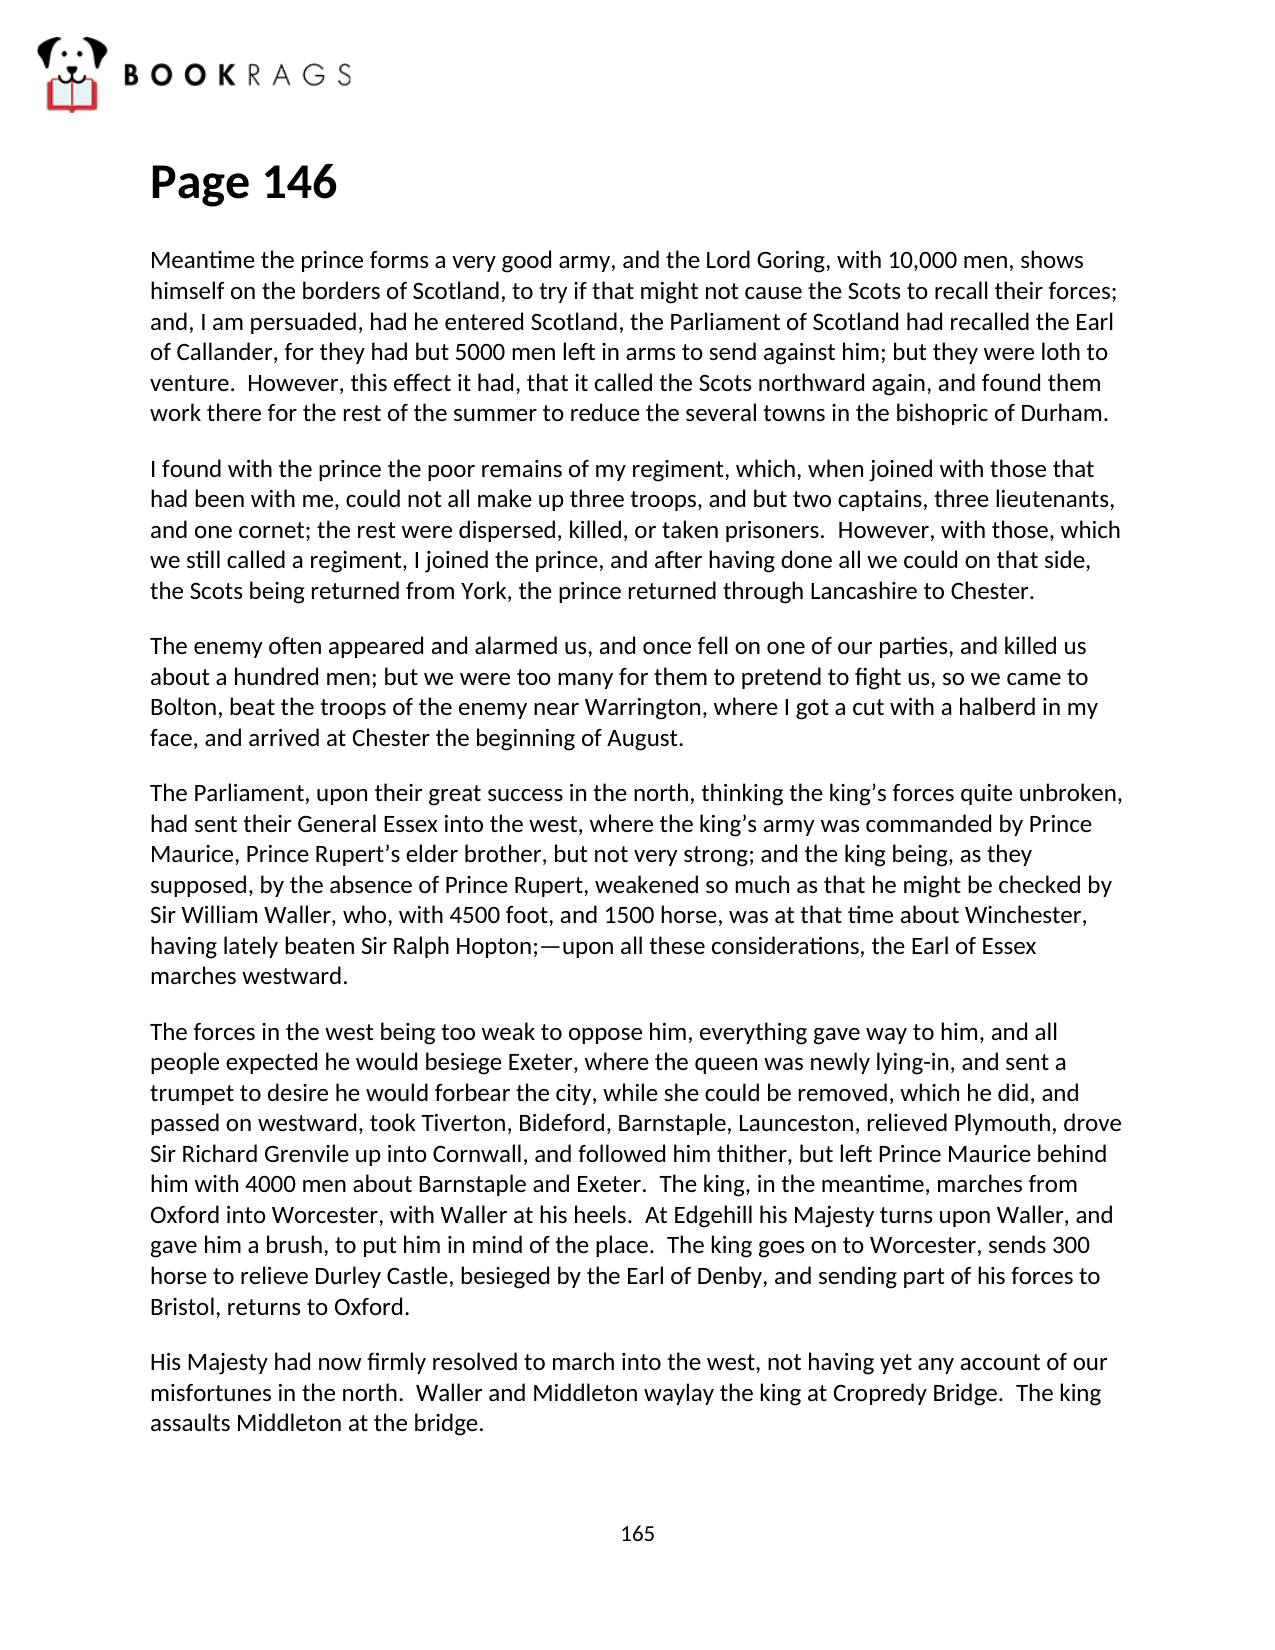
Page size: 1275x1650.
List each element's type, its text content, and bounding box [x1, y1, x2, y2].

text The Parliament, upon their great success in the north, thinking the king’s forces quite unbroken, had sent their General Essex into the west, where the king’s army was commanded by Prince Maurice, Prince Rupert’s elder brother, but not very strong; and the king being, as they supposed, by the absence of Prince Rupert, weakened so much as that he might be checked by Sir William Waller, who, with 4500 foot, and 1500 horse, was at that time about Winchester, having lately beaten Sir Ralph Hopton;—­upon all these considerations, the Earl of Essex marches westward. [150, 777, 1125, 991]
text Meantime the prince forms a very good army, and the Lord Goring, with 10,000 men, shows himself on the borders of Scotland, to try if that might not cause the Scots to recall their forces; and, I am persuaded, had he entered Scotland, the Parliament of Scotland had recalled the Earl of Callander, for they had but 5000 men left in arms to send against him; but they were loth to venture. However, this effect it had, that it called the Scots northward again, and found them work there for the rest of the summer to reduce the several towns in the bishopric of Durham. [150, 244, 1125, 428]
picture [37, 37, 351, 113]
text His Majesty had now firmly resolved to march into the west, not having yet any account of our misfortunes in the north. Waller and Middleton waylay the king at Cropredy Bridge. The king assaults Middleton at the bridge. [150, 1346, 1125, 1438]
text The enemy often appeared and alarmed us, and once fell on one of our parties, and killed us about a hundred men; but we were too many for them to pretend to fight us, so we came to Bolton, beat the troops of the enemy near Warrington, where I got a cut with a halberd in my face, and arrived at Chester the beginning of August. [150, 630, 1125, 752]
text The forces in the west being too weak to oppose him, everything gave way to him, and all people expected he would besiege Exeter, where the queen was newly lying-in, and sent a trumpet to desire he would forbear the city, while she could be removed, which he did, and passed on westward, took Tiverton, Bideford, Barnstaple, Launceston, relieved Plymouth, drove Sir Richard Grenvile up into Cornwall, and followed him thither, but left Prince Maurice behind him with 4000 men about Barnstaple and Exeter. The king, in the meantime, marches from Oxford into Worcester, with Waller at his heels. At Edgehill his Majesty turns upon Waller, and gave him a brush, to put him in mind of the place. The king goes on to Worcester, sends 300 horse to relieve Durley Castle, besieged by the Earl of Denby, and sending part of his forces to Bristol, returns to Oxford. [150, 1016, 1125, 1321]
text Page 146 [150, 150, 1125, 211]
text I found with the prince the poor remains of my regiment, which, when joined with those that had been with me, could not all make up three troops, and but two captains, three lieutenants, and one cornet; the rest were dispersed, killed, or taken prisoners. However, with those, which we still called a regiment, I joined the prince, and after having done all we could on that side, the Scots being returned from York, the prince returned through Lancashire to Chester. [150, 453, 1125, 605]
